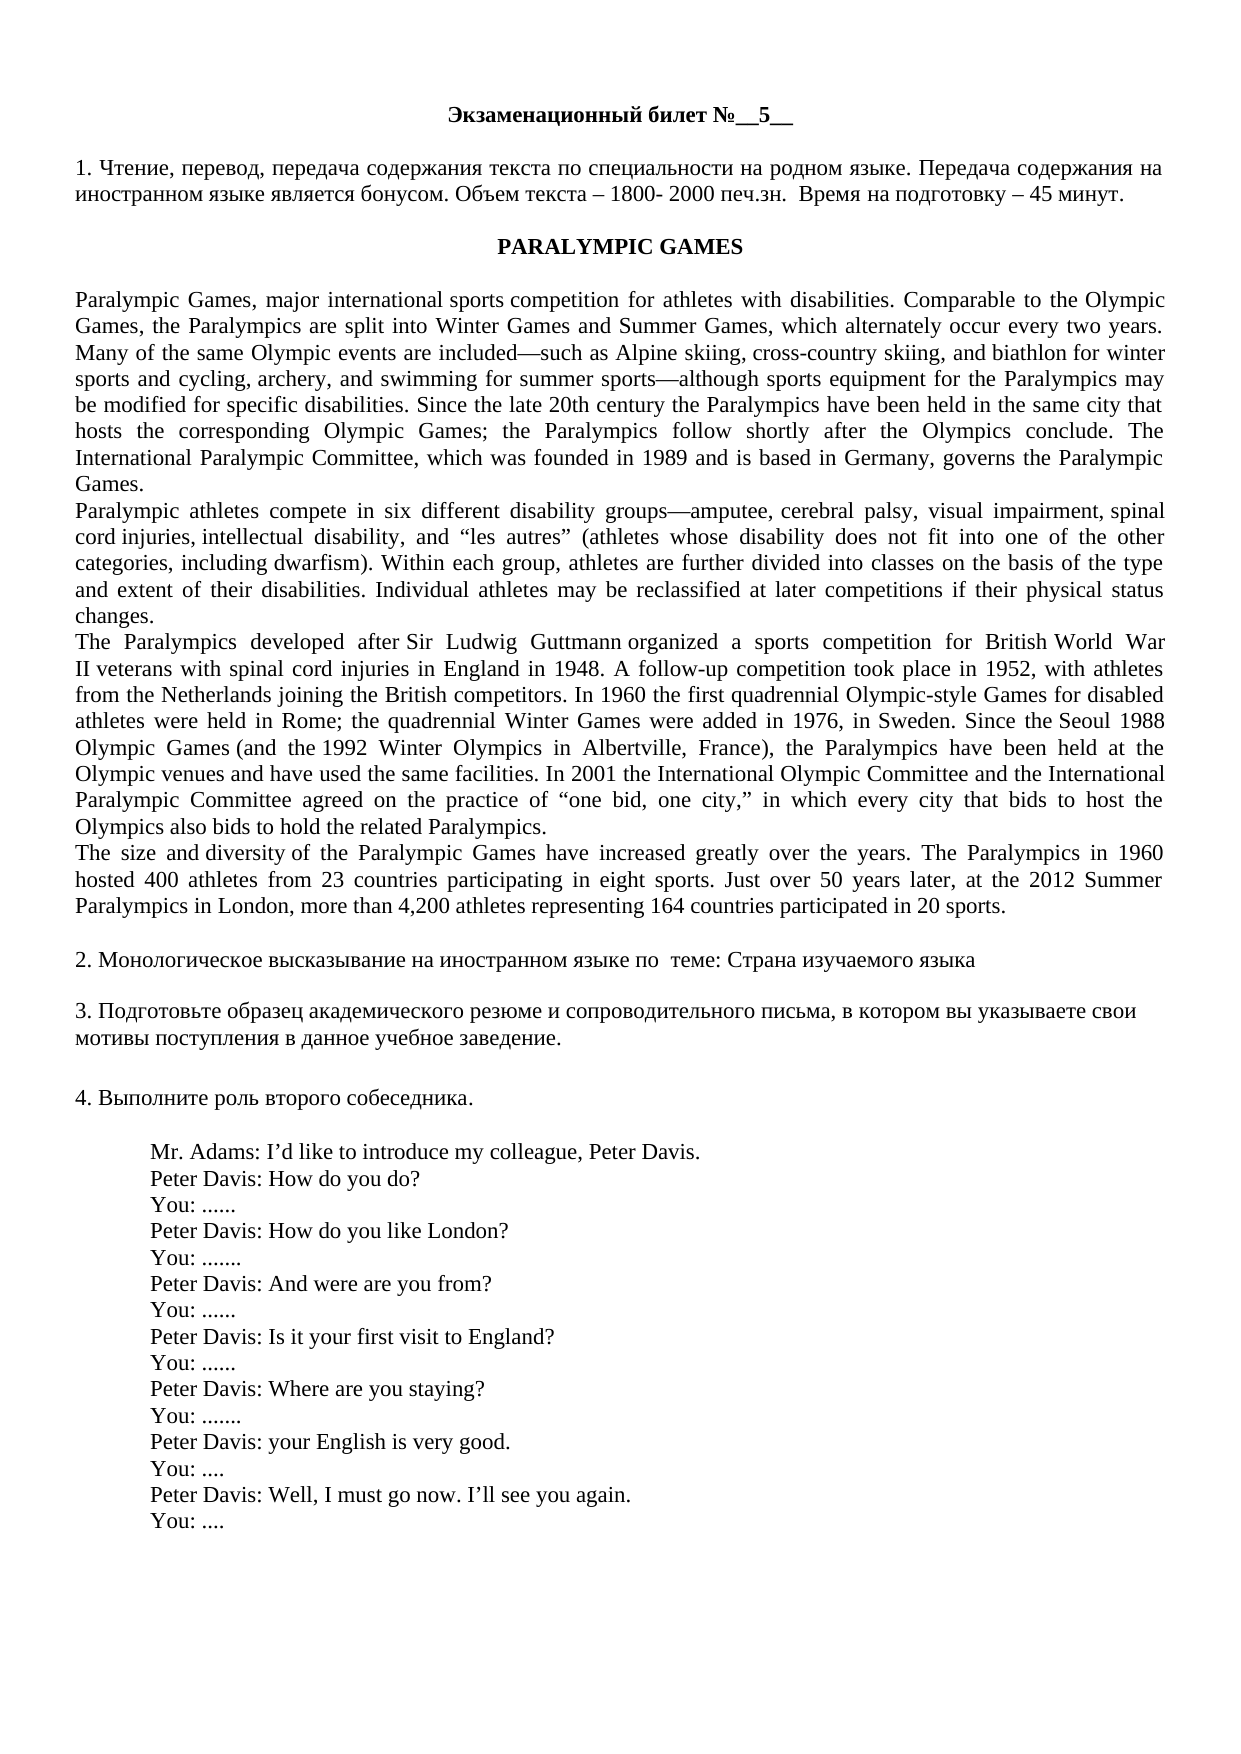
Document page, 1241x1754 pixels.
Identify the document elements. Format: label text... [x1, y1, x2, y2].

text The size and diversity of the Paralympic Games have increased greatly over the years. The Paralympics in 1960 hosted 400 athletes from 23 countries participating in eight sports. Just over 50 years later, at the 2012 Summer Paralympics in London, more than 4,200 athletes representing 164 countries participated in 20 sports. [75, 839, 1165, 918]
text Peter Davis: Is it your first visit to England? [150, 1323, 1165, 1349]
text You: ....... [150, 1244, 1165, 1270]
text You: .... [150, 1507, 1165, 1534]
text Peter Davis: Well, I must go now. I’ll see you again. [150, 1481, 1165, 1507]
text 1. Чтение, перевод, передача содержания текста по специальности на родном языке. Передача содержания на иностранном языке является бонусом. Объем текста – 1800- 2000 печ.зн. Время на подготовку – 45 минут. [75, 154, 1165, 207]
text Paralympic Games, major international sports competition for athletes with disabilities. Comparable to the Olympic Games, the Paralympics are split into Winter Games and Summer Games, which alternately occur every two years. Many of the same Olympic events are included—such as Alpine skiing, cross-country skiing, and biathlon for winter sports and cycling, archery, and swimming for summer sports—although sports equipment for the Paralympics may be modified for specific disabilities. Since the late 20th century the Paralympics have been held in the same city that hosts the corresponding Olympic Games; the Paralympics follow shortly after the Olympics conclude. The International Paralympic Committee, which was founded in 1989 and is based in Germany, governs the Paralympic Games. [75, 286, 1165, 497]
text Peter Davis: And were are you from? [150, 1270, 1165, 1296]
text You: .... [150, 1454, 1165, 1481]
text Peter Davis: How do you do? [150, 1165, 1165, 1191]
text The Paralympics developed after Sir Ludwig Guttmann organized a sports competition for British World War II veterans with spinal cord injuries in England in 1948. A follow-up competition took place in 1952, with athletes from the Netherlands joining the British competitors. In 1960 the first quadrennial Olympic-style Games for disabled athletes were held in Rome; the quadrennial Winter Games were added in 1976, in Sweden. Since the Seoul 1988 Olympic Games (and the 1992 Winter Olympics in Albertville, France), the Paralympics have been held at the Olympic venues and have used the same facilities. In 2001 the International Olympic Committee and the International Paralympic Committee agreed on the practice of “one bid, one city,” in which every city that bids to host the Olympics also bids to hold the related Paralympics. [75, 628, 1165, 839]
text Peter Davis: How do you like London? [150, 1217, 1165, 1244]
text Peter Davis: Where are you staying? [150, 1376, 1165, 1402]
text Экзаменационный билет №__5__ [75, 101, 1165, 128]
text PARALYMPIC GAMES [75, 233, 1165, 259]
text You: ...... [150, 1349, 1165, 1376]
text You: ...... [150, 1191, 1165, 1217]
text Paralympic athletes compete in six different disability groups—amputee, cerebral palsy, visual impairment, spinal cord injuries, intellectual disability, and “les autres” (athletes whose disability does not fit into one of the other categories, including dwarfism). Within each group, athletes are further divided into classes on the basis of the type and extent of their disabilities. Individual athletes may be reclassified at later competitions if their physical status changes. [75, 497, 1165, 628]
text 3. Подготовьте образец академического резюме и сопроводительного письма, в котором вы указываете свои мотивы поступления в данное учебное заведение. [75, 997, 1165, 1050]
text You: ...... [150, 1296, 1165, 1323]
text Peter Davis: your English is very good. [150, 1428, 1165, 1454]
text 2. Монологическое высказывание на иностранном языке по теме: Страна изучаемого языка [75, 946, 1165, 973]
text Mr. Adams: I’d like to introduce my colleague, Peter Davis. [150, 1138, 1165, 1165]
text 4. Выполните роль второго собеседника. [75, 1084, 1165, 1110]
text You: ....... [150, 1402, 1165, 1428]
